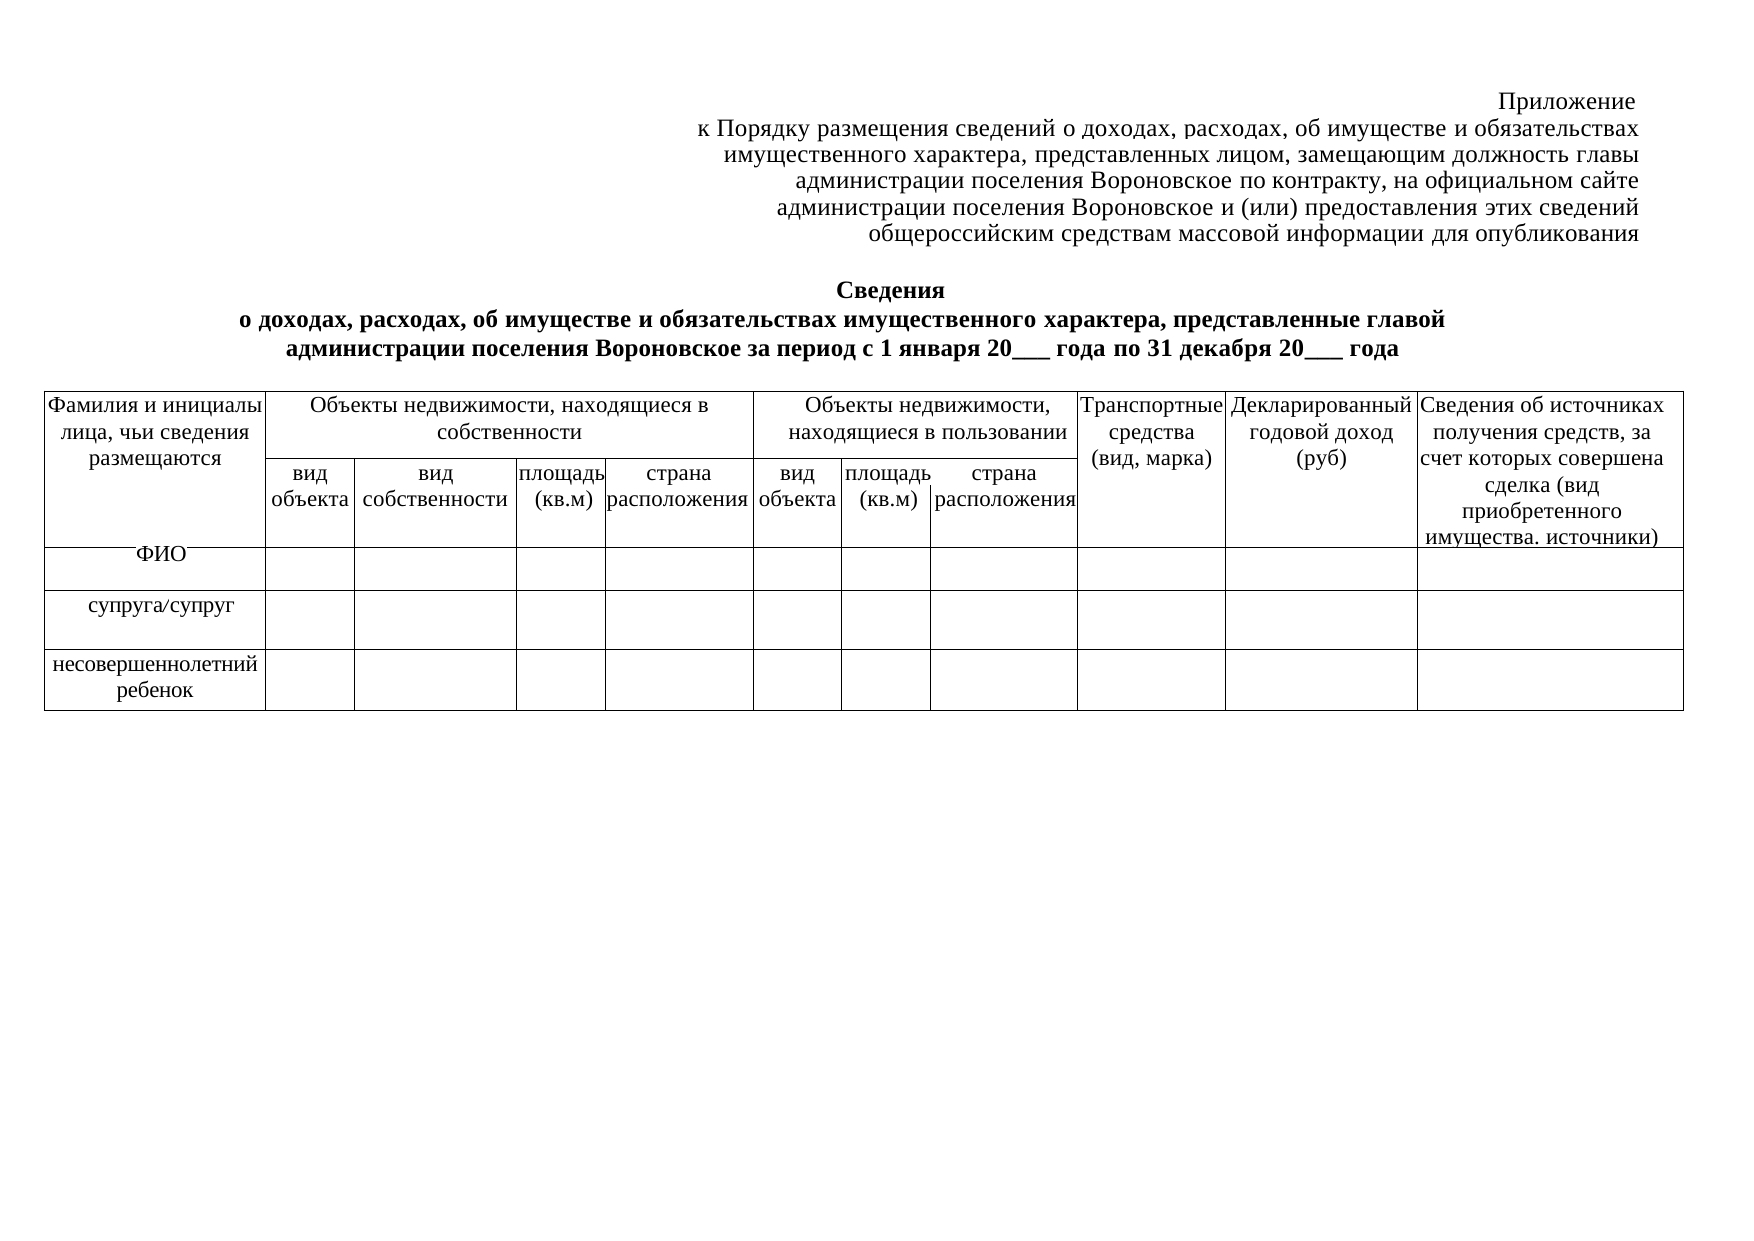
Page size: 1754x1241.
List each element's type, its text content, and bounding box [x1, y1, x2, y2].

table_cell площадь (кв.м) [517, 459, 605, 547]
table_cell [355, 650, 516, 709]
text о доходах, расходах, об имуществе и обязательствах имущественного характера, представленные главой администрации поселения Вороновское за период с 1 января 20___ года по 31 декабря 20___ года [236, 304, 1448, 362]
table_cell [1226, 548, 1417, 590]
table_cell [606, 548, 753, 590]
table_header Транспортные средства (вид, марка) [1078, 392, 1225, 547]
table_header Декларированный годовой доход (руб) [1226, 392, 1417, 547]
text к Порядку размещения сведений о доходах, расходах, об имуществе и обязательствах имущественного характера, представленных лицом, замещающим должность главы администрации поселения Вороновское по контракту, на официальном сайте администрации поселения Вороновское и (или) предоставления этих сведений общероссийским средствам массовой информации для опубликования [694, 115, 1639, 247]
table_cell страна расположения [606, 459, 753, 547]
table_cell [517, 650, 605, 709]
table_cell [517, 548, 605, 590]
table_cell [606, 650, 753, 709]
table_cell вид собственности [355, 459, 516, 547]
table_cell вид объекта [754, 459, 841, 547]
table_cell ФИО [45, 548, 265, 590]
table_cell [1078, 548, 1225, 590]
text Приложение [708, 89, 1636, 115]
table_cell [606, 591, 753, 648]
table_cell [266, 548, 354, 590]
text Сведения [145, 276, 1636, 304]
table_cell [842, 650, 930, 709]
table_cell страна расположения [931, 459, 1077, 547]
table_cell вид объекта [266, 459, 354, 547]
table_cell [754, 650, 841, 709]
table_cell [1418, 591, 1683, 648]
table_cell [1078, 591, 1225, 648]
table_cell [931, 650, 1077, 709]
table_cell [1418, 548, 1683, 590]
table_cell супруга/супруг [45, 591, 265, 648]
table_cell [517, 591, 605, 648]
table_cell [842, 548, 930, 590]
table_cell [842, 591, 930, 648]
table_header Сведения об источниках получения средств, за счет которых совершена сделка (вид приобретенного имущества. источники) [1599, 392, 1683, 547]
table_cell [931, 548, 1077, 590]
table_header Сведения об источниках получения средств, за счет которых совершена сделка (вид приобретенного имущества. источники) [1418, 392, 1485, 547]
table_cell [355, 591, 516, 648]
table_cell площадь (кв.м) [842, 459, 930, 547]
table_cell [754, 591, 841, 648]
table_header Объекты недвижимости, находящиеся в пользовании [754, 392, 1077, 458]
table_cell [931, 591, 1077, 648]
table_cell [266, 591, 354, 648]
table_cell [266, 650, 354, 709]
table_cell [1078, 650, 1225, 709]
table_cell [1418, 650, 1683, 709]
table_cell [1226, 650, 1417, 709]
table_header Фамилия и инициалы лица, чьи сведения размещаются [45, 392, 265, 547]
table_cell [754, 548, 841, 590]
table_cell [355, 548, 516, 590]
table_header Объекты недвижимости, находящиеся в собственности [266, 392, 753, 458]
table_cell несовершеннолетний ребенок [45, 650, 265, 709]
table_cell [1226, 591, 1417, 648]
